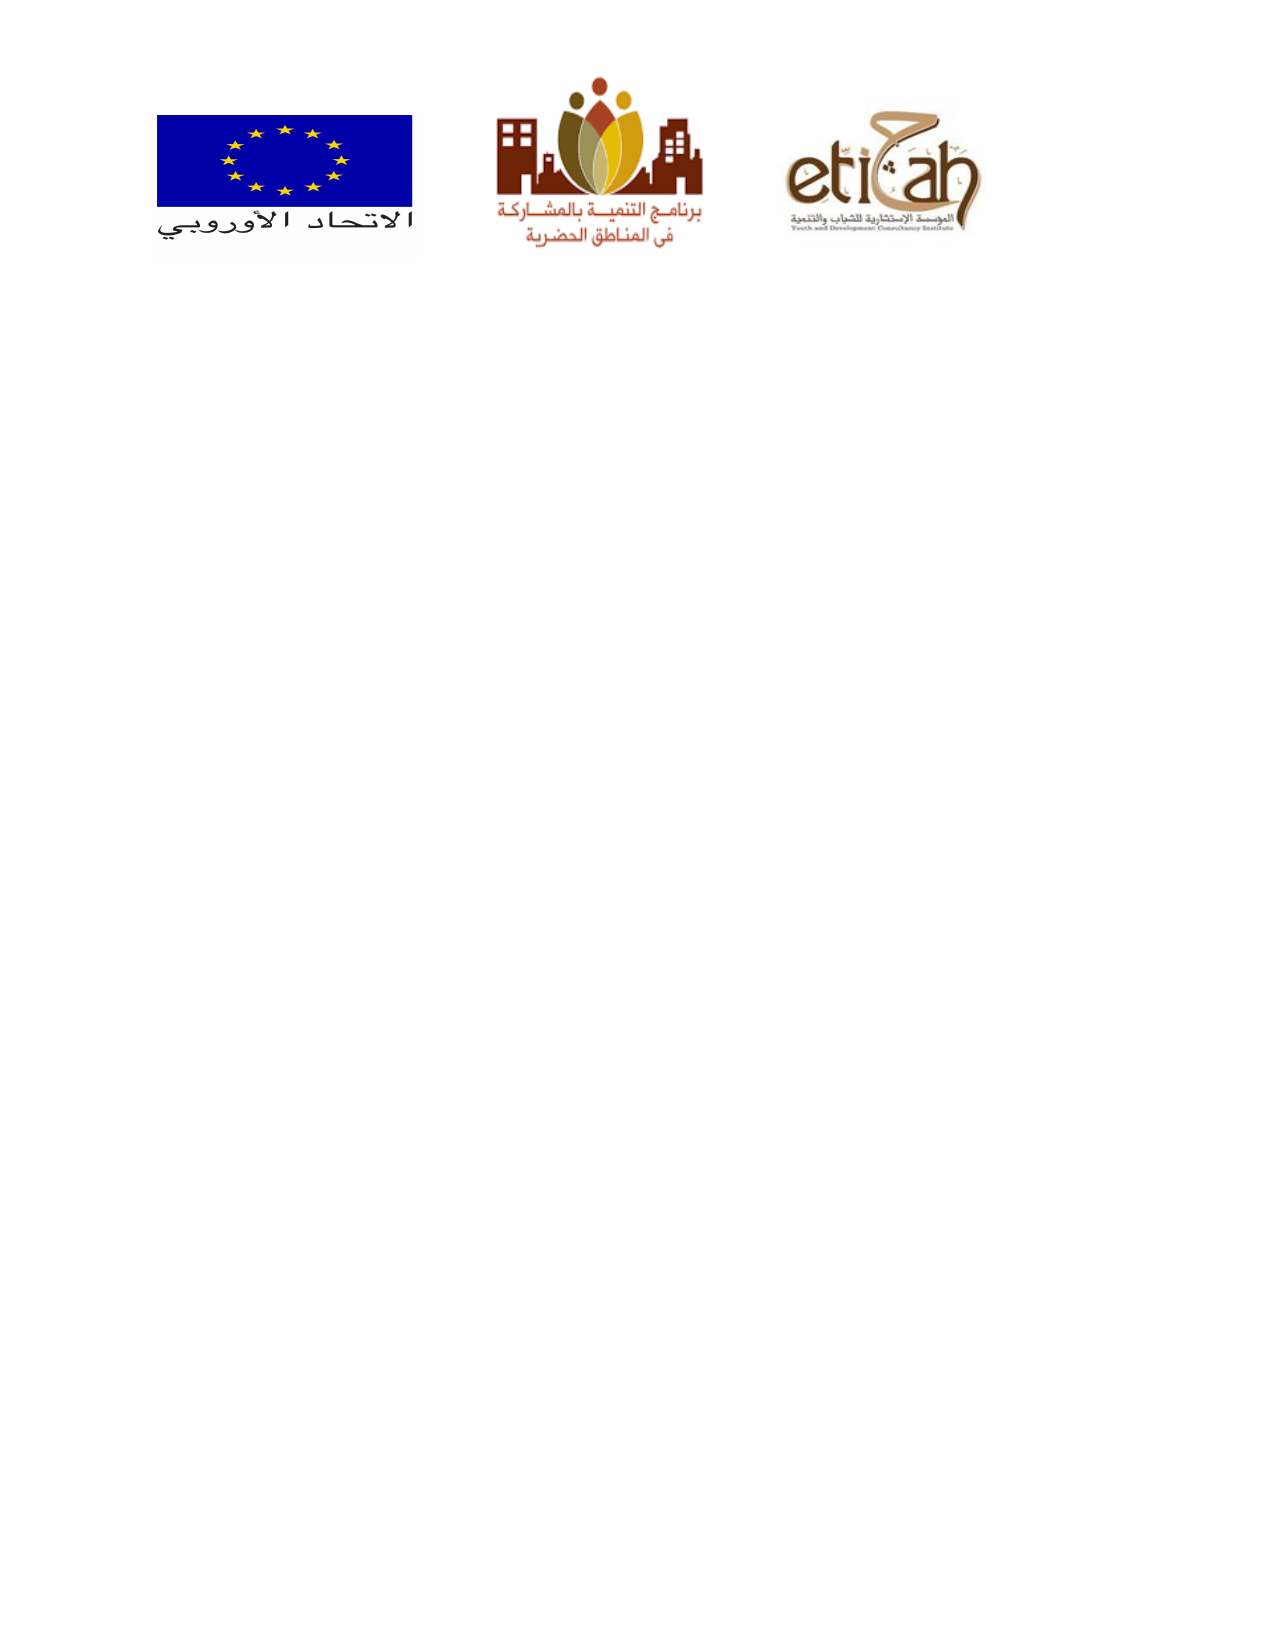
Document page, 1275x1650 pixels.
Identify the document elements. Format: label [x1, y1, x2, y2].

picture [776, 82, 986, 258]
picture [150, 113, 419, 258]
picture [491, 75, 711, 258]
